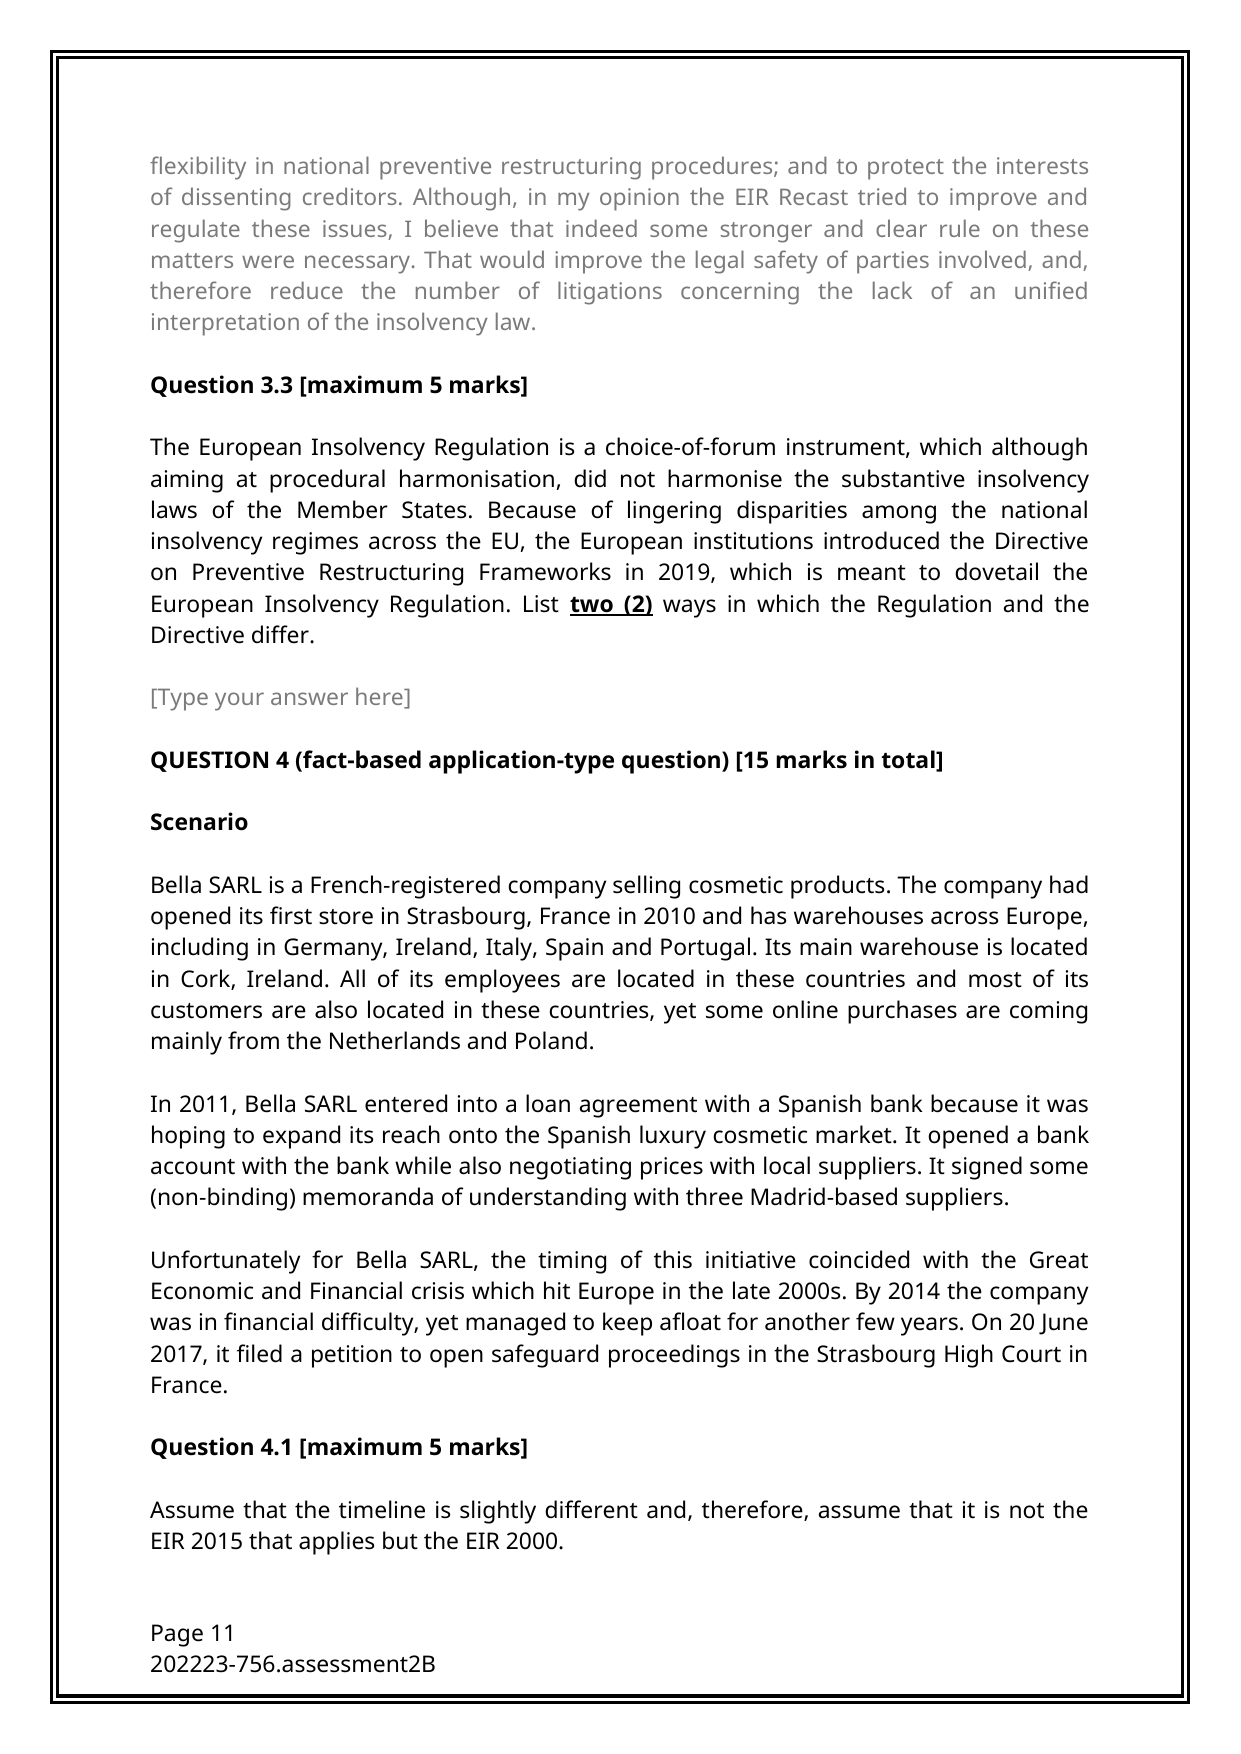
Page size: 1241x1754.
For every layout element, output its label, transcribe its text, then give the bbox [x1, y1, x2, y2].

text The European Insolvency Regulation is a choice-of-forum instrument, which although aiming at procedural harmonisation, did not harmonise the substantive insolvency laws of the Member States. Because of lingering disparities among the national insolvency regimes across the EU, the European institutions introduced the Directive on Preventive Restructuring Frameworks in 2019, which is meant to dovetail the European Insolvency Regulation. List two (2) ways in which the Regulation and the Directive differ. [150, 431, 1090, 650]
text Question 4.1 [maximum 5 marks] [150, 1431, 1090, 1462]
text In 2011, Bella SARL entered into a loan agreement with a Spanish bank because it was hoping to expand its reach onto the Spanish luxury cosmetic market. It opened a bank account with the bank while also negotiating prices with local suppliers. It signed some (non-binding) memoranda of understanding with three Madrid-based suppliers. [150, 1087, 1090, 1212]
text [150, 150, 1090, 337]
text Scenario [150, 806, 1090, 837]
text QUESTION 4 (fact-based application-type question) [15 marks in total] [150, 744, 1090, 775]
text [Type your answer here] [150, 681, 1090, 712]
text Assume that the timeline is slightly different and, therefore, assume that it is not the EIR 2015 that applies but the EIR 2000. [150, 1494, 1090, 1556]
text Bella SARL is a French-registered company selling cosmetic products. The company had opened its first store in Strasbourg, France in 2010 and has warehouses across Europe, including in Germany, Ireland, Italy, Spain and Portugal. Its main warehouse is located in Cork, Ireland. All of its employees are located in these countries and most of its customers are also located in these countries, yet some online purchases are coming mainly from the Netherlands and Poland. [150, 869, 1090, 1056]
text Question 3.3 [maximum 5 marks] [299, 369, 1090, 400]
text Unfortunately for Bella SARL, the timing of this initiative coincided with the Great Economic and Financial crisis which hit Europe in the late 2000s. By 2014 the company was in financial difficulty, yet managed to keep afloat for another few years. On 20 June 2017, it filed a petition to open safeguard proceedings in the Strasbourg High Court in France. [150, 1244, 1090, 1400]
